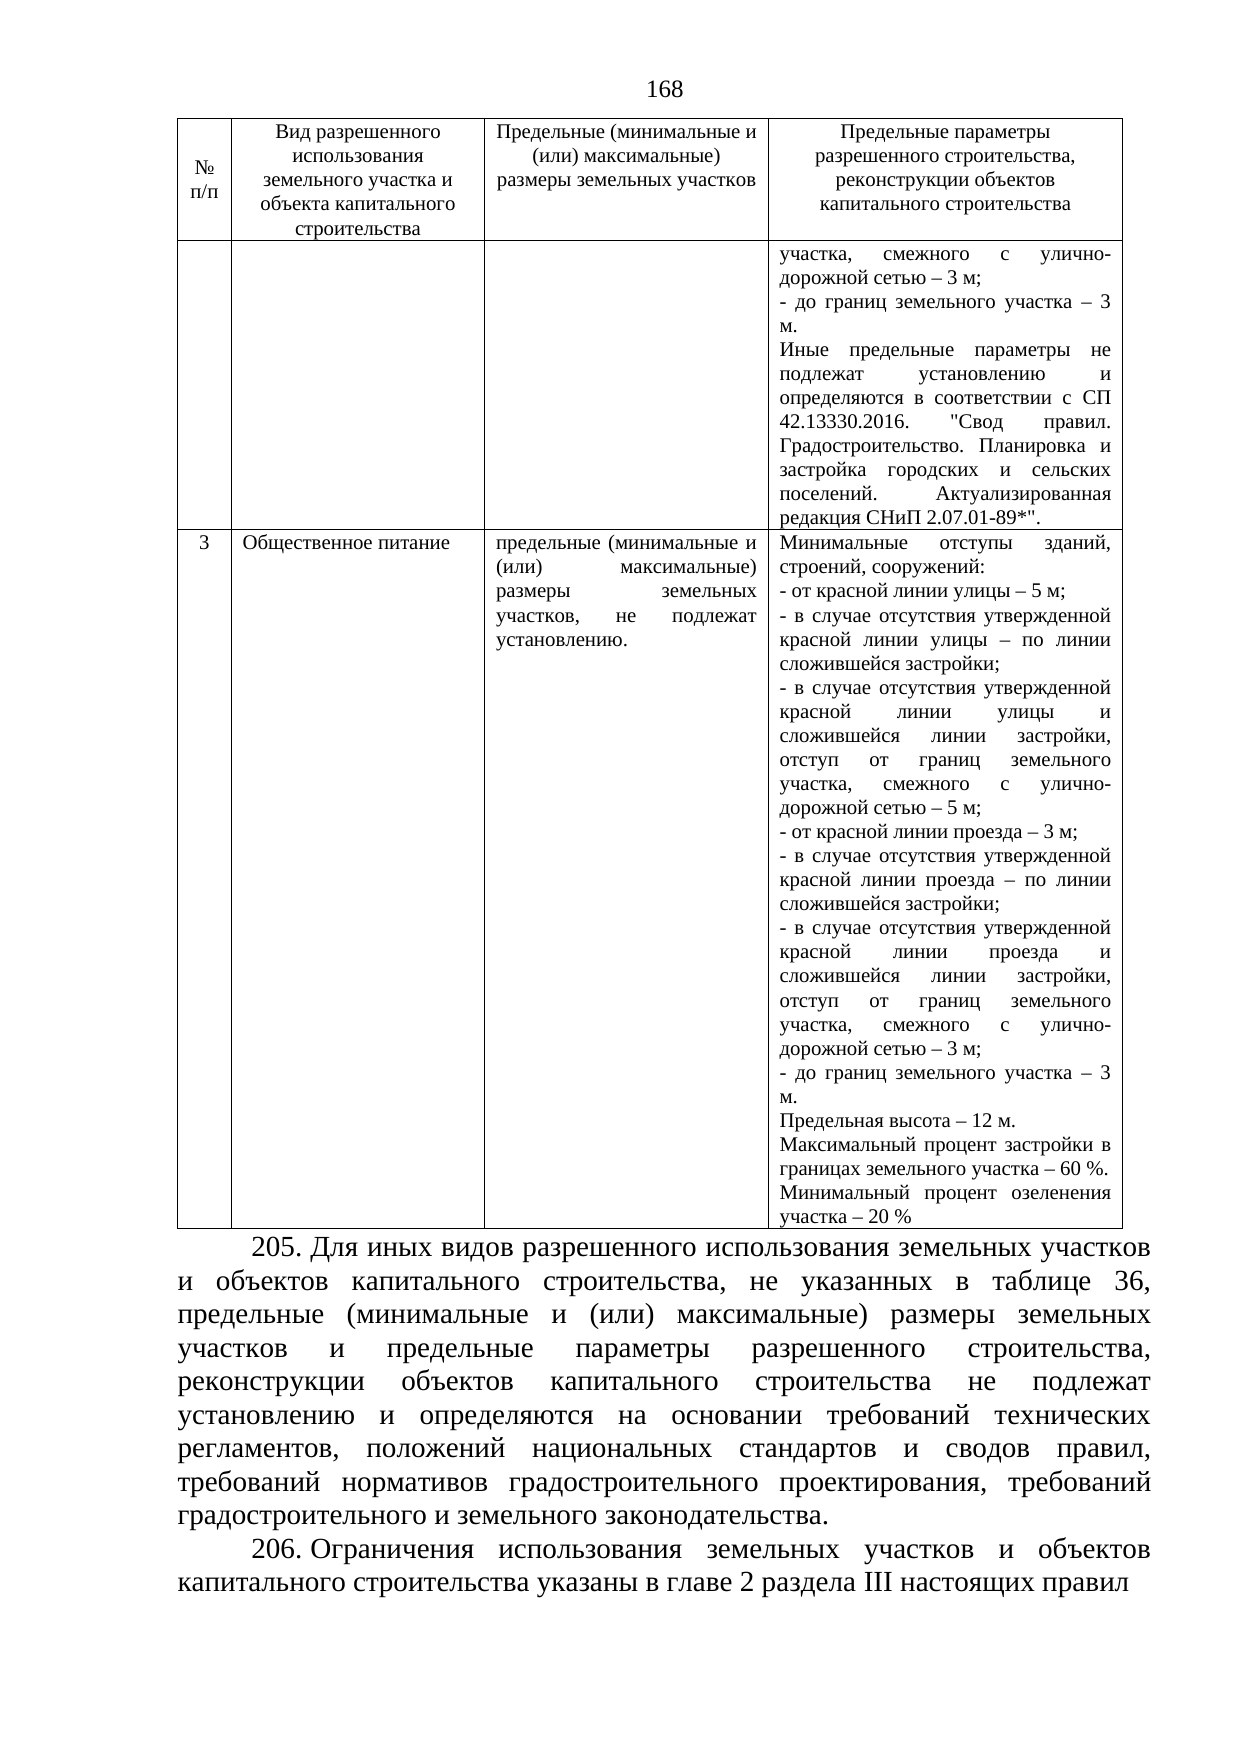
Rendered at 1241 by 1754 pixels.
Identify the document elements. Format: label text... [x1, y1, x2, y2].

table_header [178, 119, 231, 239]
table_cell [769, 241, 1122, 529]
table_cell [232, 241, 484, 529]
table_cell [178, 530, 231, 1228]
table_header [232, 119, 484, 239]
list Для иных видов разрешенного использования земельных участков и объектов капитального строительства, не указанных в таблице 36, предельные (минимальные и (или) максимальные) размеры земельных участков и предельные параметры разрешенного строительства, реконструкции объектов капитального строительства не подлежат установлению и определяются на основании требований технических регламентов, положений национальных стандартов и сводов правил, требований нормативов градостроительного проектирования, требований градостроительного и земельного законодательства. [177, 1229, 1152, 1531]
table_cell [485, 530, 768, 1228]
list Ограничения использования земельных участков и объектов капитального строительства указаны в главе 2 раздела III настоящих правил [177, 1531, 1152, 1598]
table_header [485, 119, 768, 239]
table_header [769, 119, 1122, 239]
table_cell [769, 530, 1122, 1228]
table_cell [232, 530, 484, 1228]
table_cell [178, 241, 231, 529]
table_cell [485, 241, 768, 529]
